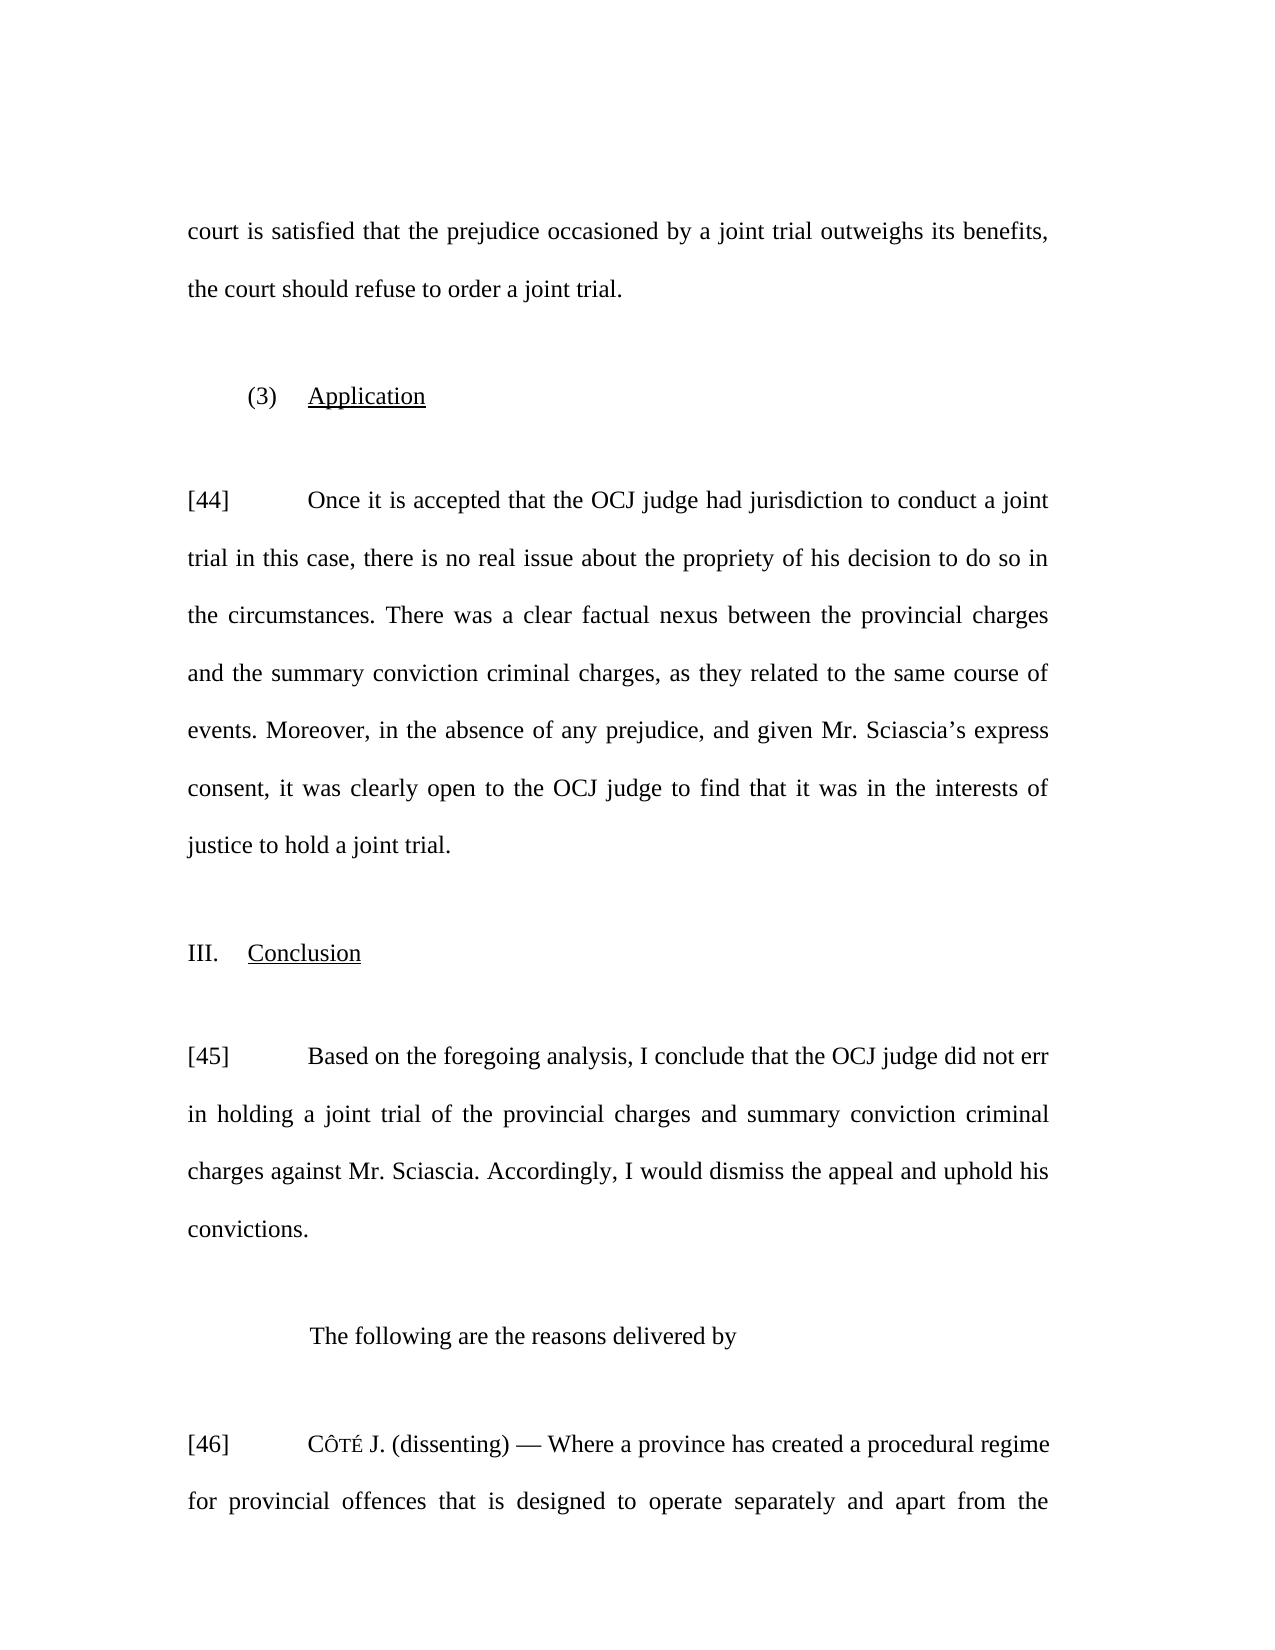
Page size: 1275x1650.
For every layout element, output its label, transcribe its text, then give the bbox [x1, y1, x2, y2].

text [187, 216, 1050, 303]
title Application [247, 381, 1050, 410]
title Conclusion [187, 938, 1050, 966]
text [187, 1429, 1050, 1515]
list The following are the reasons delivered by [187, 1321, 1050, 1350]
text Once it is accepted that the OCJ judge had jurisdiction to conduct a joint trial in this case, there is no real issue about the propriety of his decision to do so in the circumstances. There was a clear factual nexus between the provincial charges and the summary conviction criminal charges, as they related to the same course of events. Moreover, in the absence of any prejudice, and given Mr. Sciascia’s express consent, it was clearly open to the OCJ judge to find that it was in the interests of justice to hold a joint trial. [187, 485, 1050, 859]
text Based on the foregoing analysis, I conclude that the OCJ judge did not err in holding a joint trial of the provincial charges and summary conviction criminal charges against Mr. Sciascia. Accordingly, I would dismiss the appeal and uphold his convictions. [187, 1041, 1050, 1243]
